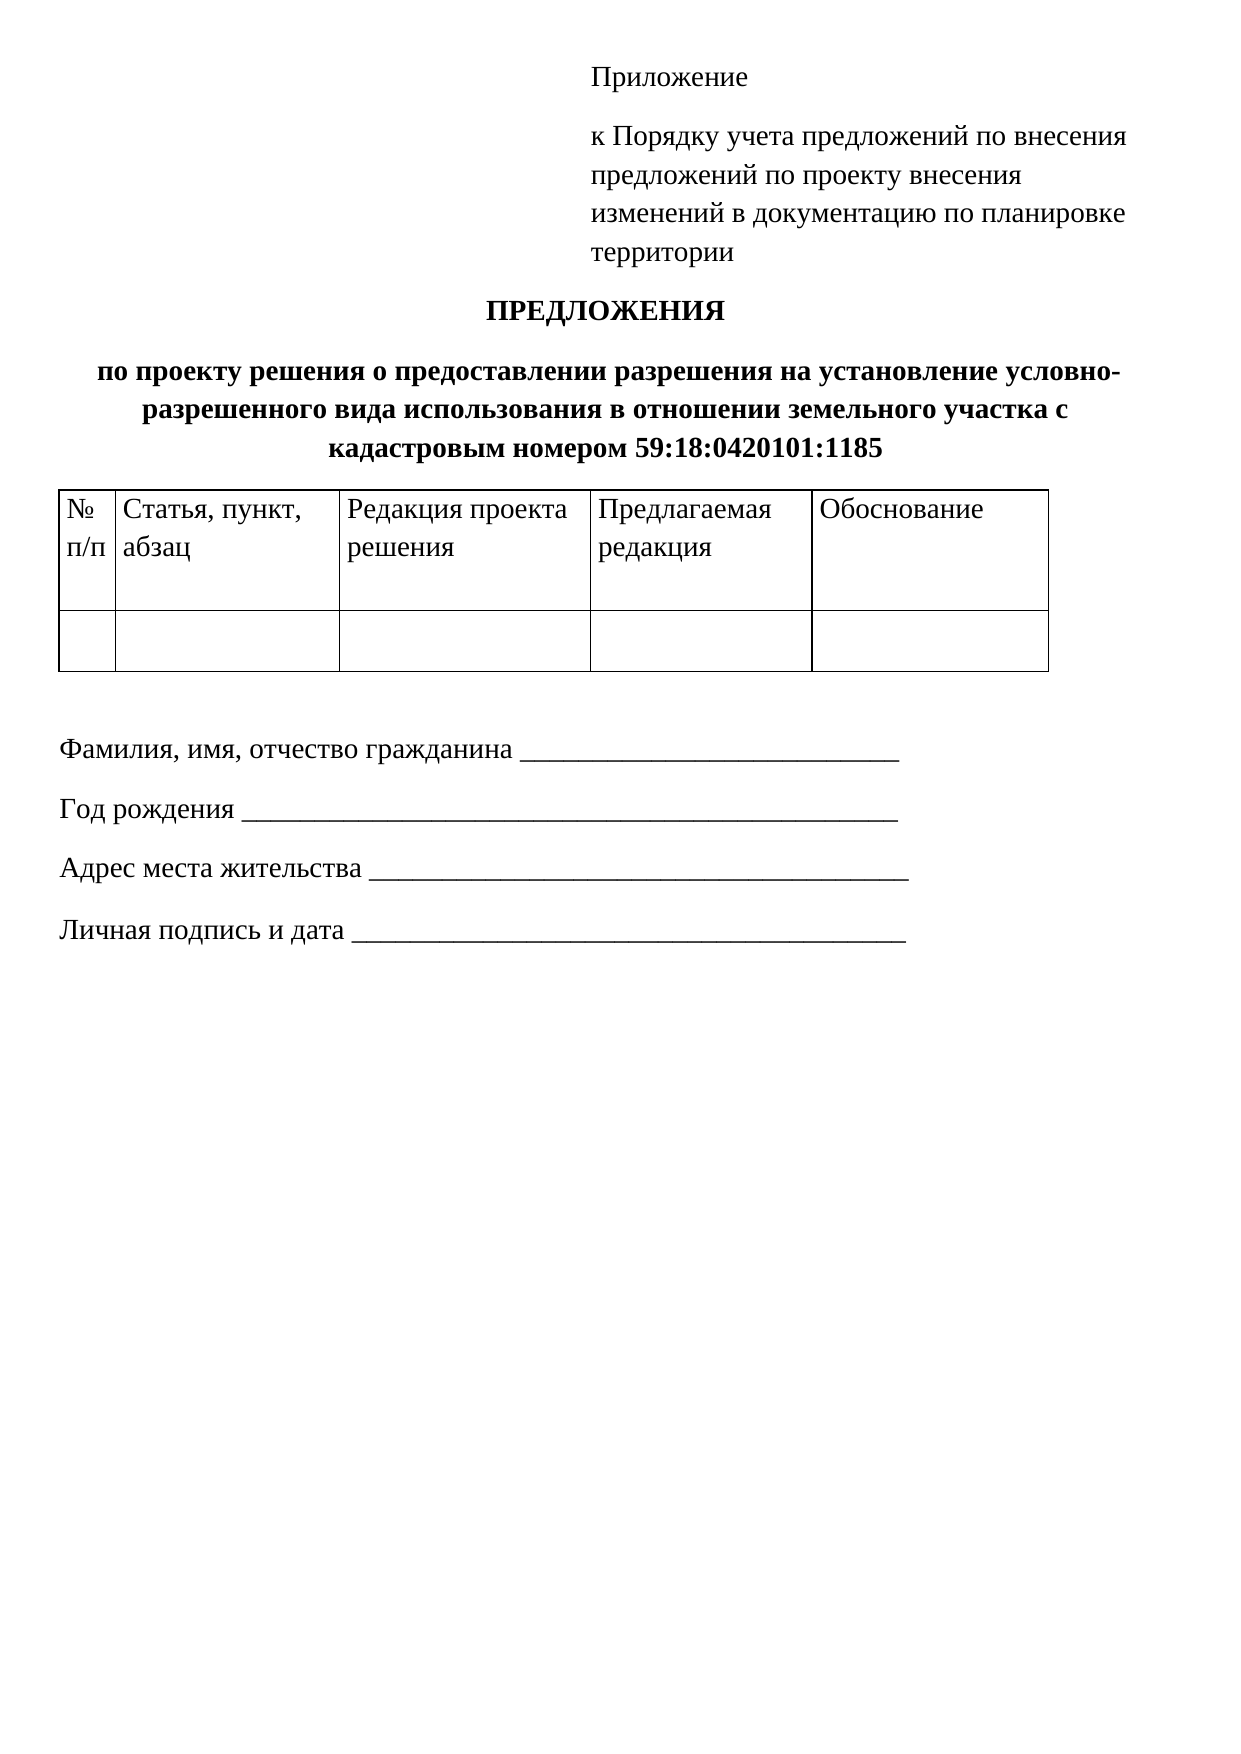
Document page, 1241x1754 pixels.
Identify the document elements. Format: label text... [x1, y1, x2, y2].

table_cell [340, 611, 590, 671]
table_header № п/п [60, 491, 115, 609]
table_header Статья, пункт, абзац [116, 491, 339, 609]
text ПРЕДЛОЖЕНИЯ [59, 293, 1152, 327]
text Фамилия, имя, отчество гражданина __________________________ [59, 731, 1152, 765]
table_header Обоснование [813, 491, 1048, 609]
text Год рождения _____________________________________________ [59, 791, 1152, 824]
table_cell [60, 611, 115, 671]
text к Порядку учета предложений по внесения предложений по проекту внесения изменений в документацию по планировке территории [591, 118, 1152, 268]
text Адрес места жительства _____________________________________ [59, 850, 1152, 884]
text по проекту решения о предоставлении разрешения на установление условно-разрешенного вида использования в отношении земельного участка с кадастровым номером 59:18:0420101:1185 [59, 353, 1152, 463]
table_cell [116, 611, 339, 671]
text Приложение [591, 59, 1152, 93]
table_header Редакция проекта решения [340, 491, 590, 609]
table_cell [813, 611, 1048, 671]
table_header Предлагаемая редакция [591, 491, 811, 609]
text Личная подпись и дата ______________________________________ [59, 909, 1152, 947]
table_cell [591, 611, 811, 671]
